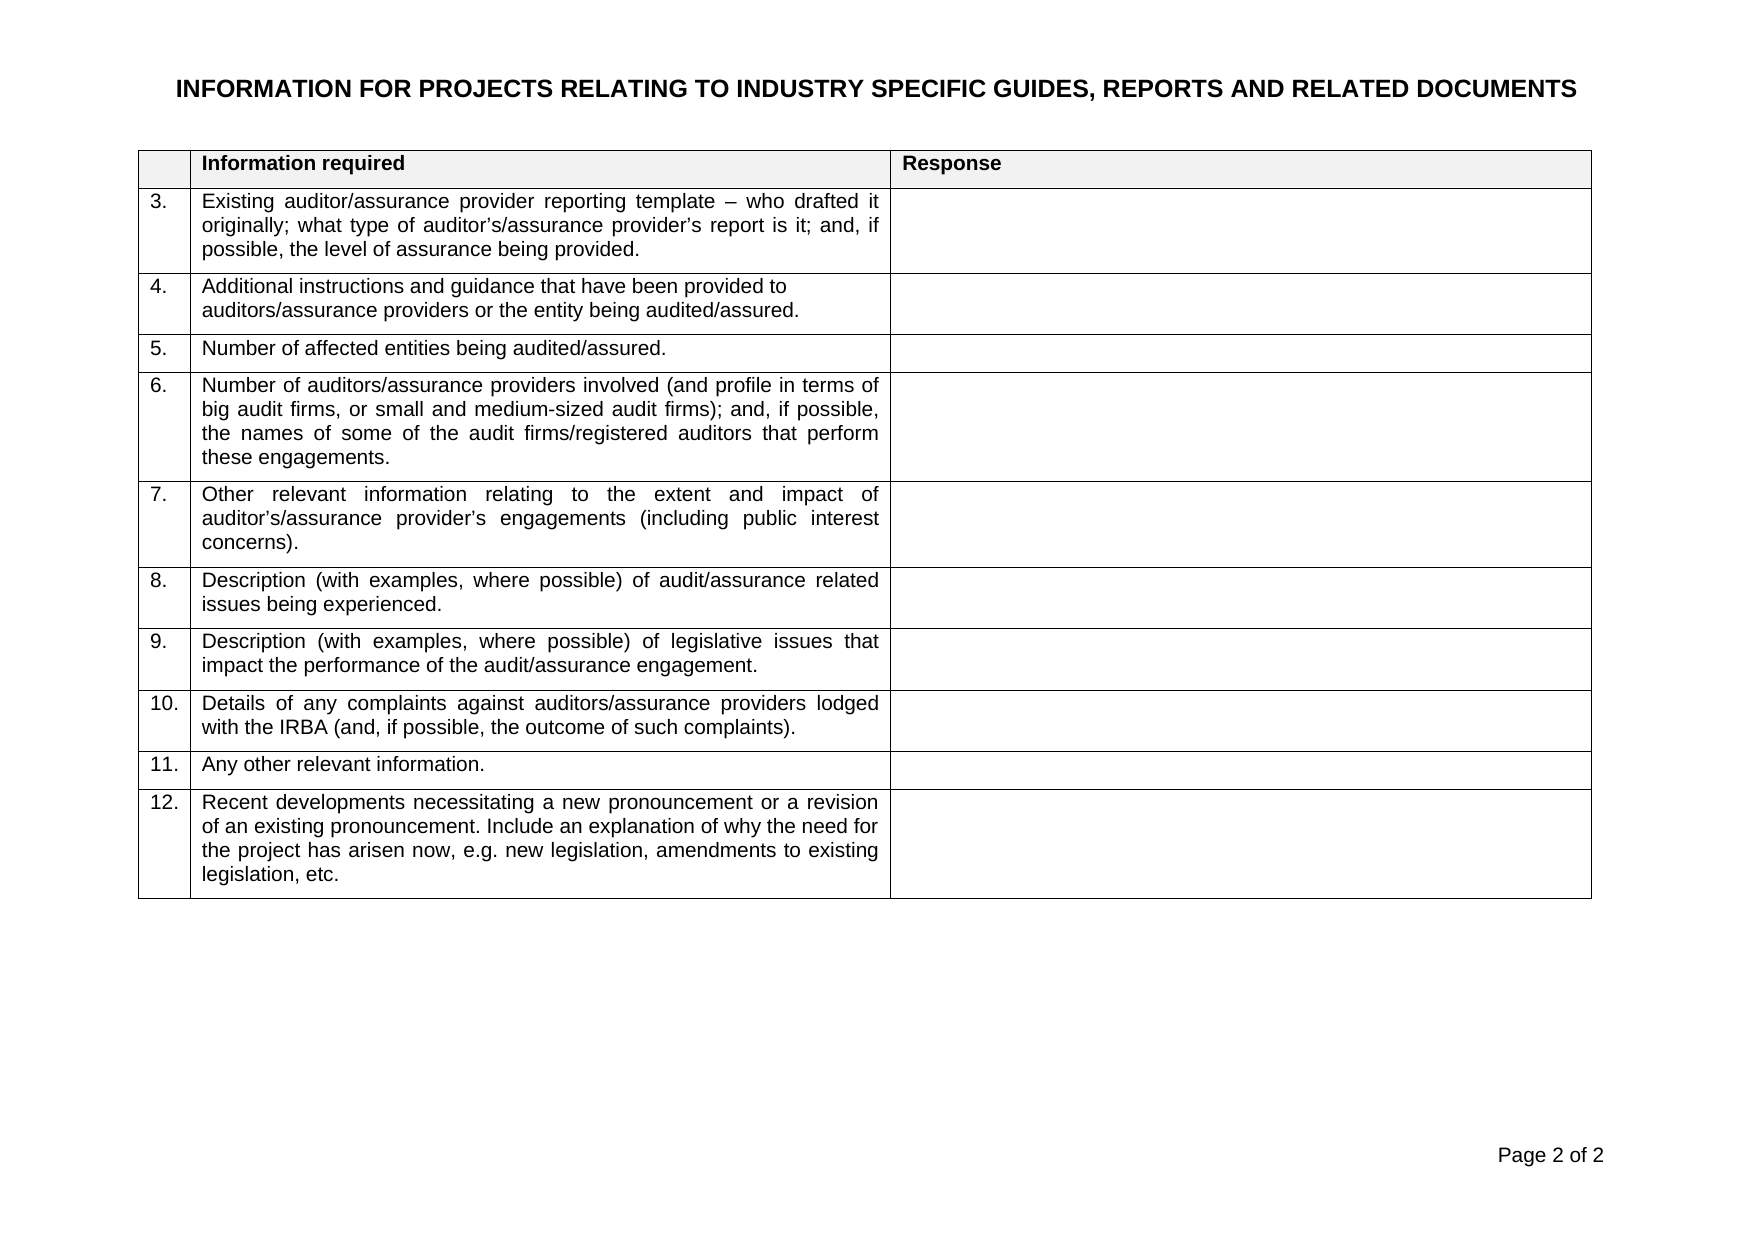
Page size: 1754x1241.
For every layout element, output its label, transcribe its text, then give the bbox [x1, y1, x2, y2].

table_cell Details of any complaints against auditors/assurance providers lodged with the IRBA (and, if possible, the outcome of such complaints). [191, 691, 890, 751]
table_cell Recent developments necessitating a new pronouncement or a revision of an existing pronouncement. Include an explanation of why the need for the project has arisen now, e.g. new legislation, amendments to existing legislation, etc. [191, 790, 890, 898]
table_cell [891, 568, 1591, 628]
table_cell Other relevant information relating to the extent and impact of auditor’s/assurance provider’s engagements (including public interest concerns). [191, 482, 890, 567]
table_cell Description (with examples, where possible) of audit/assurance related issues being experienced. [191, 568, 890, 628]
table_cell 4. [139, 274, 190, 334]
table_cell 10. [139, 691, 190, 751]
table_cell [891, 691, 1591, 751]
table_cell Number of affected entities being audited/assured. [191, 335, 890, 372]
table_cell [891, 373, 1591, 481]
table_cell 7. [139, 482, 190, 567]
table_cell [891, 752, 1591, 788]
table_cell [891, 335, 1591, 372]
table_cell Additional instructions and guidance that have been provided to auditors/assurance providers or the entity being audited/assured. [191, 274, 890, 334]
table_cell 5. [139, 335, 190, 372]
table_header [139, 151, 190, 187]
table_cell 9. [139, 629, 190, 689]
table_cell 11. [139, 752, 190, 788]
table_cell [891, 790, 1591, 898]
table_cell Existing auditor/assurance provider reporting template – who drafted it originally; what type of auditor’s/assurance provider’s report is it; and, if possible, the level of assurance being provided. [191, 189, 890, 273]
table_cell 6. [139, 373, 190, 481]
table_cell Any other relevant information. [191, 752, 890, 788]
table_cell 8. [139, 568, 190, 628]
table_cell Number of auditors/assurance providers involved (and profile in terms of big audit firms, or small and medium-sized audit firms); and, if possible, the names of some of the audit firms/registered auditors that perform these engagements. [191, 373, 890, 481]
table_cell [891, 482, 1591, 567]
table_cell 12. [139, 790, 190, 898]
table_cell 3. [139, 189, 190, 273]
table_header Response [891, 151, 1591, 187]
table_cell [891, 189, 1591, 273]
table_cell [891, 274, 1591, 334]
table_cell [891, 629, 1591, 689]
table_cell Description (with examples, where possible) of legislative issues that impact the performance of the audit/assurance engagement. [191, 629, 890, 689]
table_header Information required [191, 151, 890, 187]
